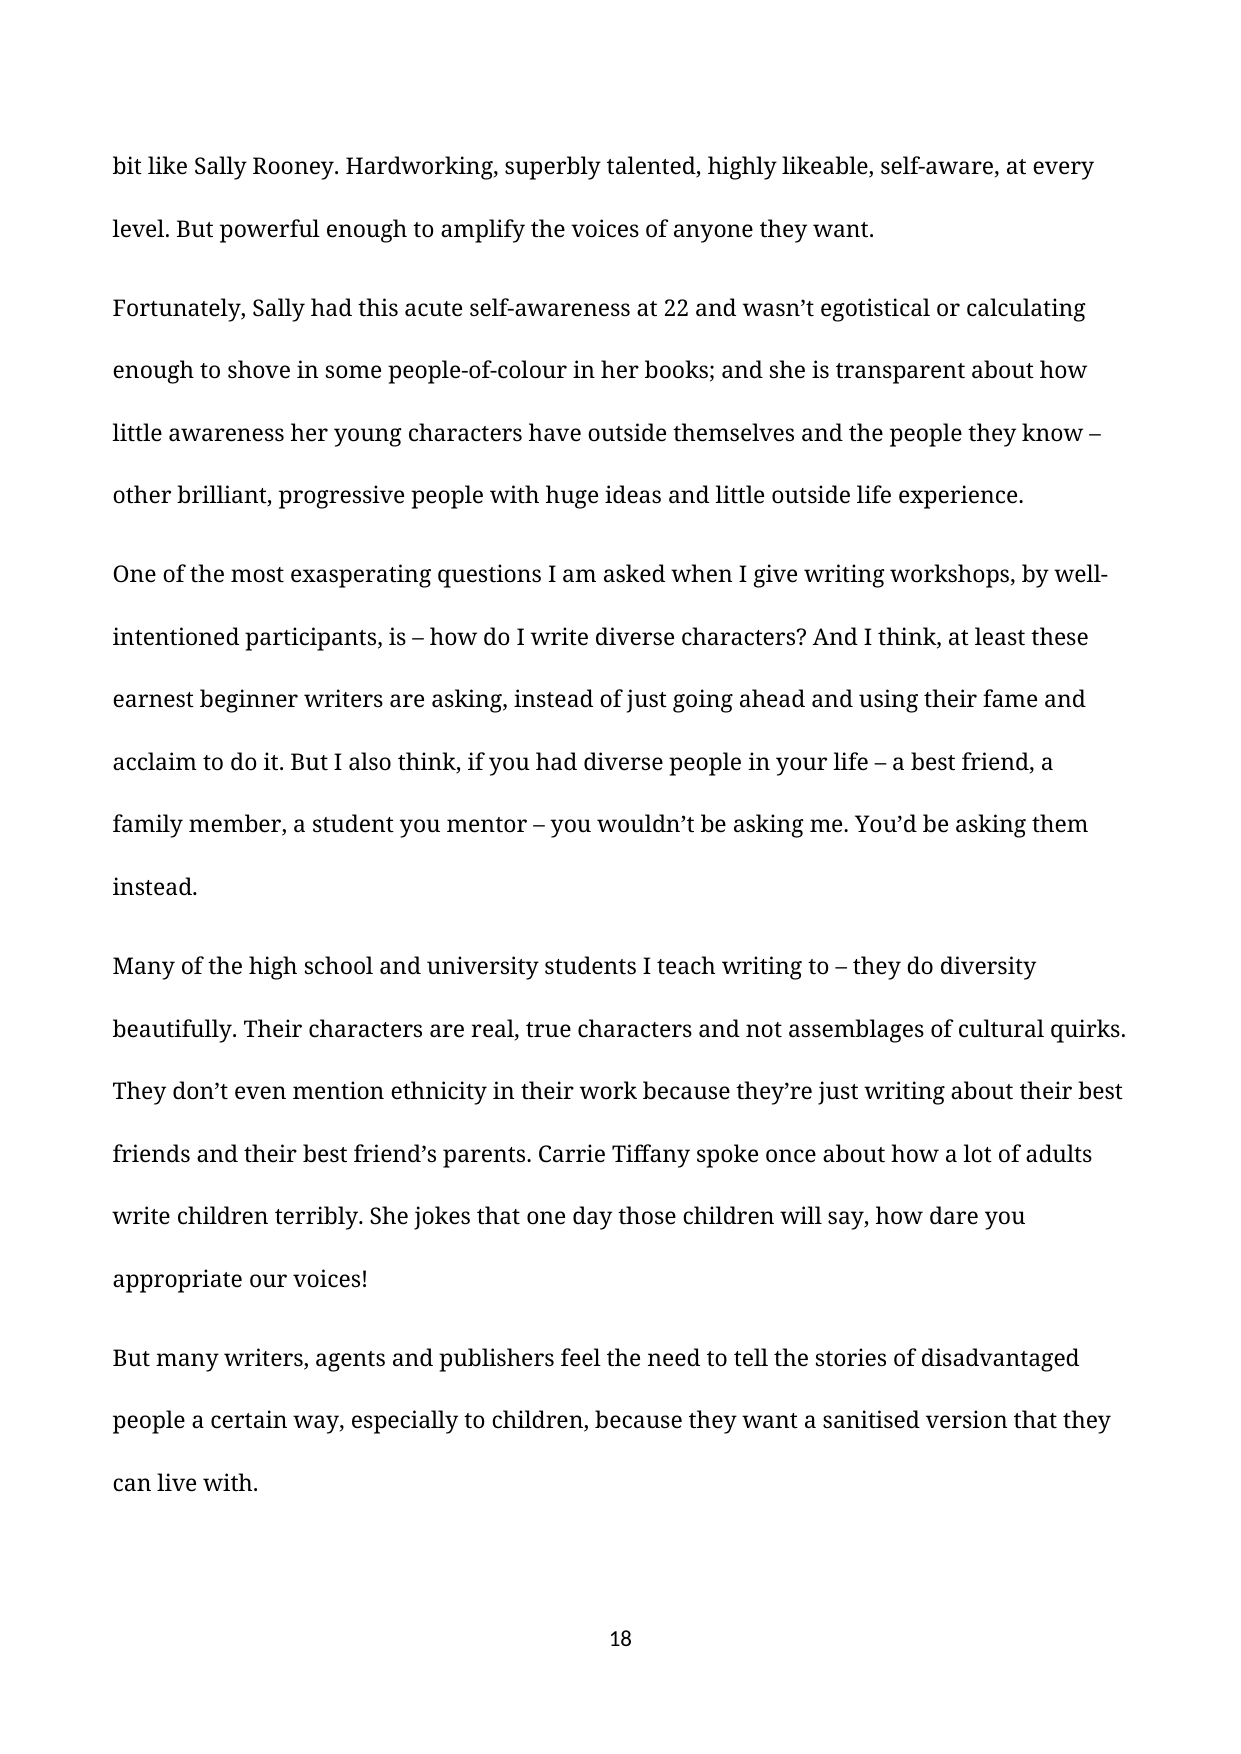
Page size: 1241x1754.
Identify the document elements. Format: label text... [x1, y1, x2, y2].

text Fortunately, Sally had this acute self-awareness at 22 and wasn’t egotistical or calculating enough to shove in some people-of-colour in her books; and she is transparent about how little awareness her young characters have outside themselves and the people they know – other brilliant, progressive people with huge ideas and little outside life experience. [112, 292, 1128, 510]
text But many writers, agents and publishers feel the need to tell the stories of disadvantaged people a certain way, especially to children, because they want a sanitised version that they can live with. [112, 1342, 1128, 1498]
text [112, 150, 1128, 244]
text One of the most exasperating questions I am asked when I give writing workshops, by well-intentioned participants, is – how do I write diverse characters? And I think, at least these earnest beginner writers are asking, instead of just going ahead and using their fame and acclaim to do it. But I also think, if you had diverse people in your life – a best friend, a family member, a student you mentor – you wouldn’t be asking me. You’d be asking them instead. [112, 558, 1128, 902]
text Many of the high school and university students I teach writing to – they do diversity beautifully. Their characters are real, true characters and not assemblages of cultural quirks. They don’t even mention ethnicity in their work because they’re just writing about their best friends and their best friend’s parents. Carrie Tiffany spoke once about how a lot of adults write children terribly. She jokes that one day those children will say, how dare you appropriate our voices! [112, 950, 1128, 1294]
